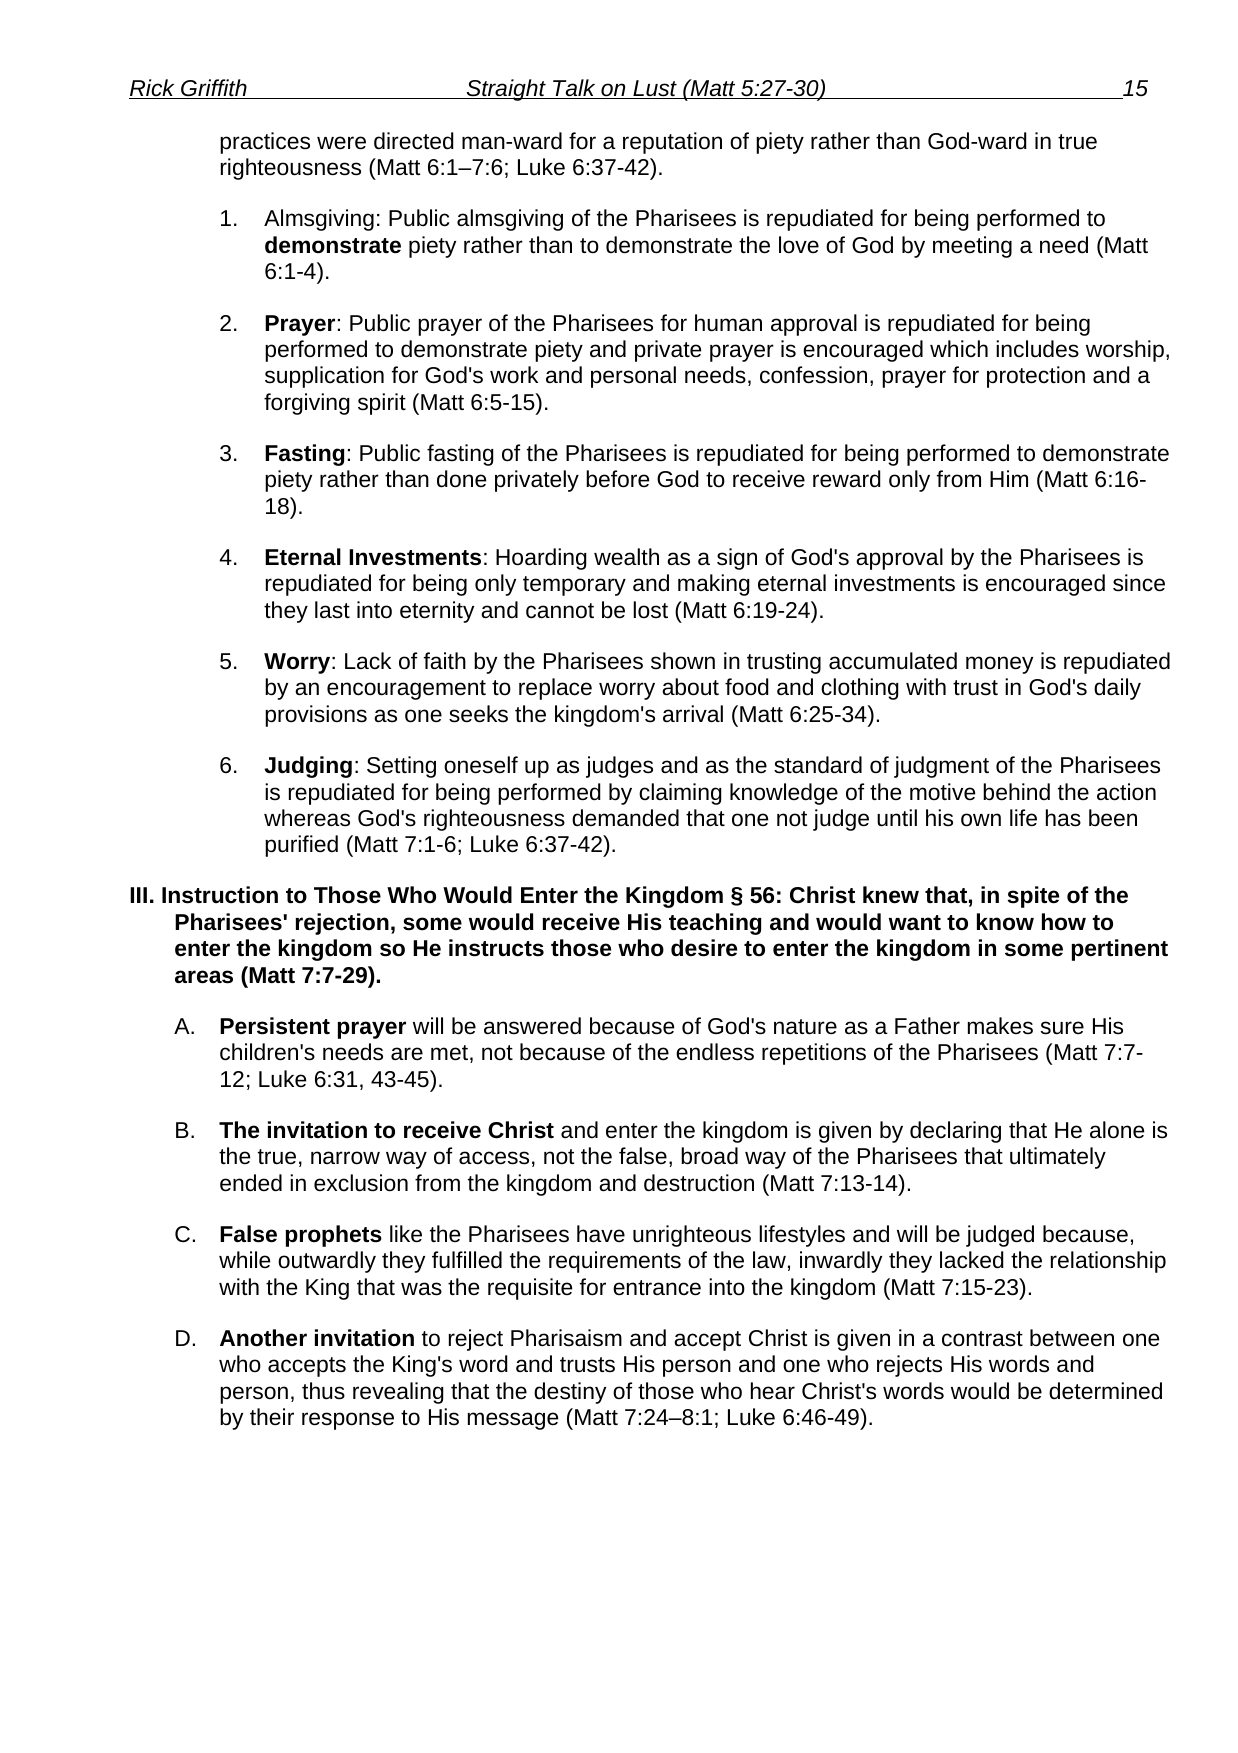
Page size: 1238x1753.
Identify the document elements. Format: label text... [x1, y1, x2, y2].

subtitle Judging: Setting oneself up as judges and as the standard of judgment of the Pharisees is repudiated for being performed by claiming knowledge of the motive behind the action whereas God's righteousness demanded that one not judge until his own life has been purified (Matt 7:1-6; Luke 6:37-42). [219, 752, 1172, 857]
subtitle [174, 128, 1172, 180]
subtitle Prayer: Public prayer of the Pharisees for human approval is repudiated for being performed to demonstrate piety and private prayer is encouraged which includes worship, supplication for God's work and personal needs, confession, prayer for protection and a forgiving spirit (Matt 6:5-15). [219, 309, 1172, 415]
subtitle Persistent prayer will be answered because of God's nature as a Father makes sure His children's needs are met, not because of the endless repetitions of the Pharisees (Matt 7:7-12; Luke 6:31, 43-45). [174, 1013, 1172, 1092]
subtitle Worry: Lack of faith by the Pharisees shown in trusting accumulated money is repudiated by an encouragement to replace worry about food and clothing with trust in God's daily provisions as one seeks the kingdom's arrival (Matt 6:25-34). [219, 648, 1172, 727]
subtitle The invitation to receive Christ and enter the kingdom is given by declaring that He alone is the true, narrow way of access, not the false, broad way of the Pharisees that ultimately ended in exclusion from the kingdom and destruction (Matt 7:13-14). [174, 1117, 1172, 1196]
subtitle Eternal Investments: Hoarding wealth as a sign of God's approval by the Pharisees is repudiated for being only temporary and making eternal investments is encouraged since they last into eternity and cannot be lost (Matt 6:19-24). [219, 544, 1172, 623]
subtitle Another invitation to reject Pharisaism and accept Christ is given in a contrast between one who accepts the King's word and trusts His person and one who rejects His words and person, thus revealing that the destiny of those who hear Christ's words would be determined by their response to His message (Matt 7:24–8:1; Luke 6:46-49). [174, 1325, 1172, 1431]
subtitle Almsgiving: Public almsgiving of the Pharisees is repudiated for being performed to demonstrate piety rather than to demonstrate the love of God by meeting a need (Matt 6:1-4). [219, 205, 1172, 284]
subtitle III. Instruction to Those Who Would Enter the Kingdom § 56: Christ knew that, in spite of the Pharisees' rejection, some would receive His teaching and would want to know how to enter the kingdom so He instructs those who desire to enter the kingdom in some pertinent areas (Matt 7:7-29). [129, 882, 1172, 988]
subtitle False prophets like the Pharisees have unrighteous lifestyles and will be judged because, while outwardly they fulfilled the requirements of the law, inwardly they lacked the relationship with the King that was the requisite for entrance into the kingdom (Matt 7:15-23). [174, 1221, 1172, 1300]
subtitle Fasting: Public fasting of the Pharisees is repudiated for being performed to demonstrate piety rather than done privately before God to receive reward only from Him (Matt 6:16-18). [219, 440, 1172, 519]
